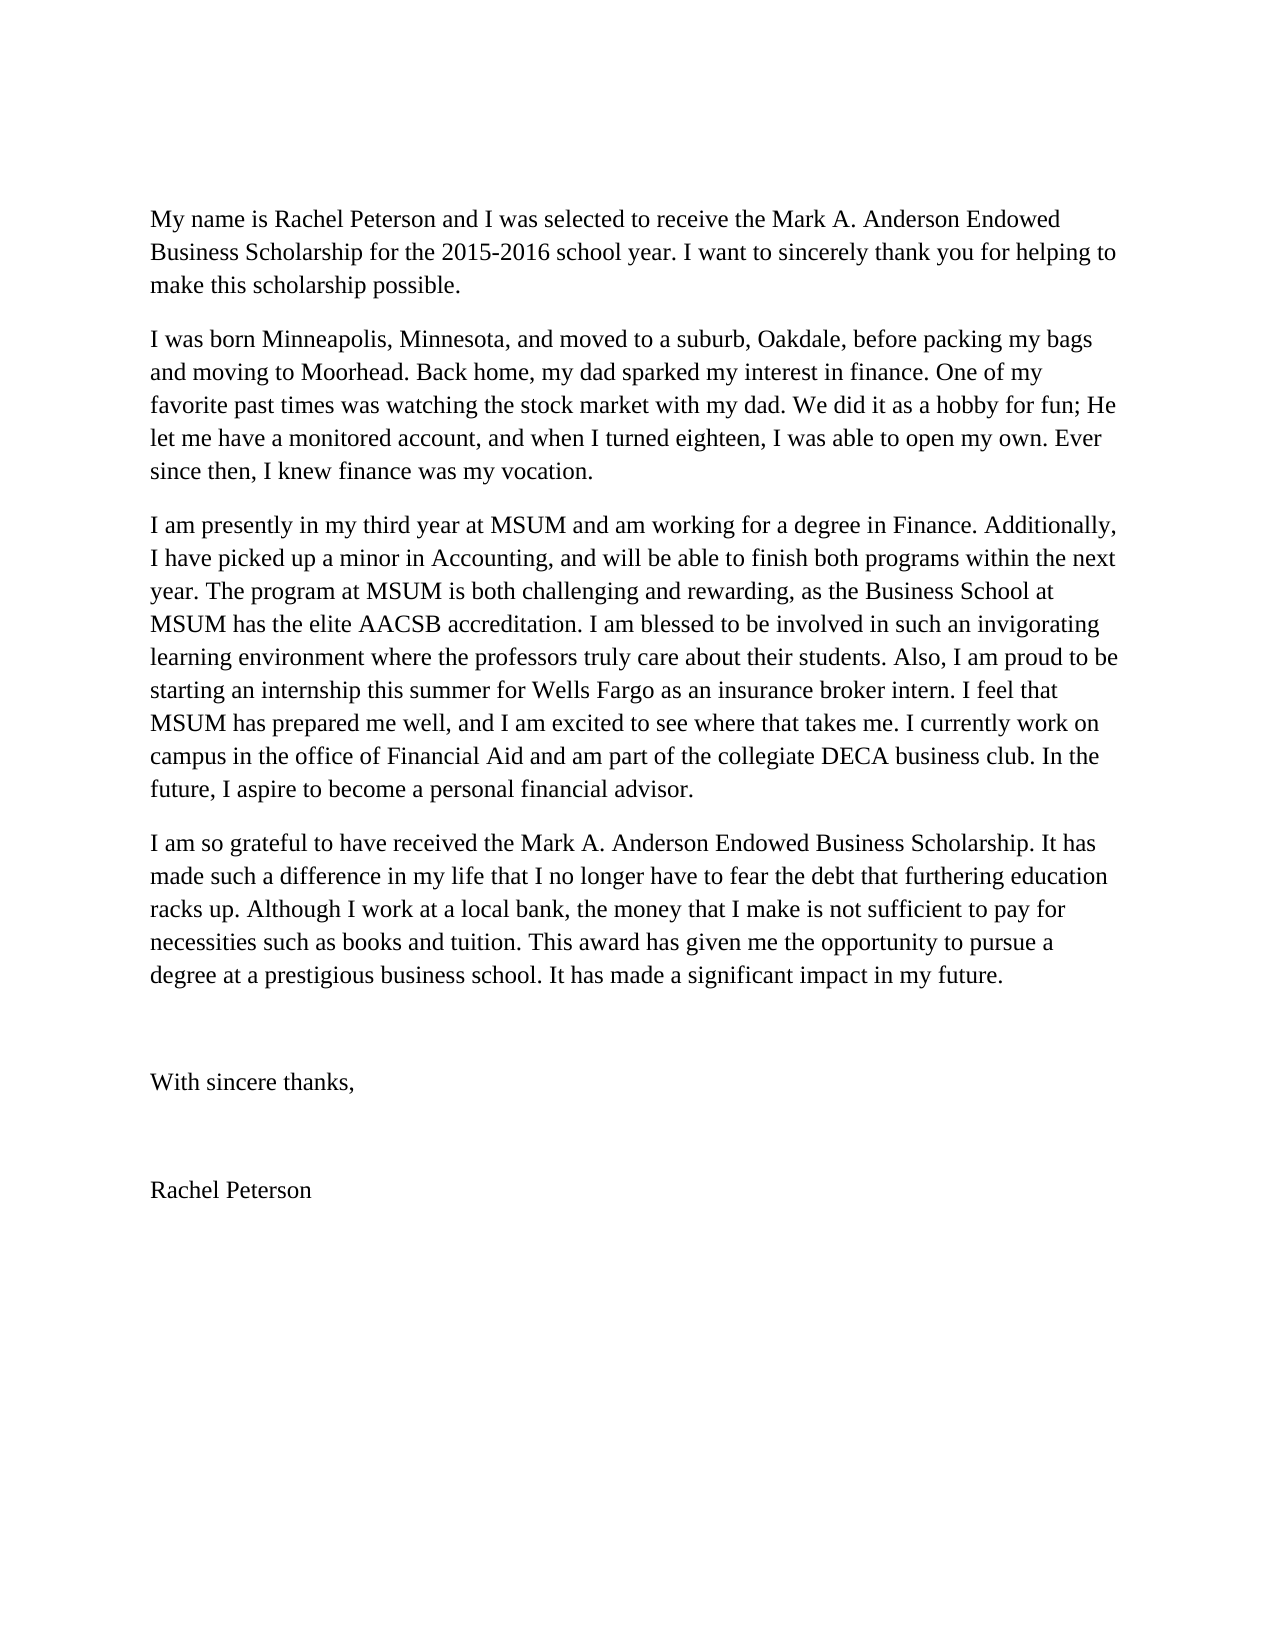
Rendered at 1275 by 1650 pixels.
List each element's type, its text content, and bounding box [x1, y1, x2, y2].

text My name is Rachel Peterson and I was selected to receive the Mark A. Anderson Endowed Business Scholarship for the 2015-2016 school year. I want to sincerely thank you for helping to make this scholarship possible. [150, 204, 1125, 299]
text I am presently in my third year at MSUM and am working for a degree in Finance. Additionally, I have picked up a minor in Accounting, and will be able to finish both programs within the next year. The program at MSUM is both challenging and rewarding, as the Business School at MSUM has the elite AACSB accreditation. I am blessed to be involved in such an invigorating learning environment where the professors truly care about their students. Also, I am proud to be starting an internship this summer for Wells Fargo as an insurance broker intern. I feel that MSUM has prepared me well, and I am excited to see where that takes me. I currently work on campus in the office of Financial Aid and am part of the collegiate DECA business club. In the future, I aspire to become a personal financial advisor. [150, 510, 1125, 803]
text With sincere thanks, [150, 1067, 1125, 1096]
text I am so grateful to have received the Mark A. Anderson Endowed Business Scholarship. It has made such a difference in my life that I no longer have to fear the debt that furthering education racks up. Although I work at a local bank, the money that I make is not sufficient to pay for necessities such as books and tuition. This award has given me the opportunity to pursue a degree at a prestigious business school. It has made a significant impact in my future. [150, 828, 1125, 988]
text I was born Minneapolis, Minnesota, and moved to a suburb, Oakdale, before packing my bags and moving to Moorhead. Back home, my dad sparked my interest in finance. One of my favorite past times was watching the stock market with my dad. We did it as a hobby for fun; He let me have a monitored account, and when I turned eighteen, I was able to open my own. Ever since then, I knew finance was my vocation. [150, 324, 1125, 484]
text Rachel Peterson [150, 1175, 1125, 1204]
